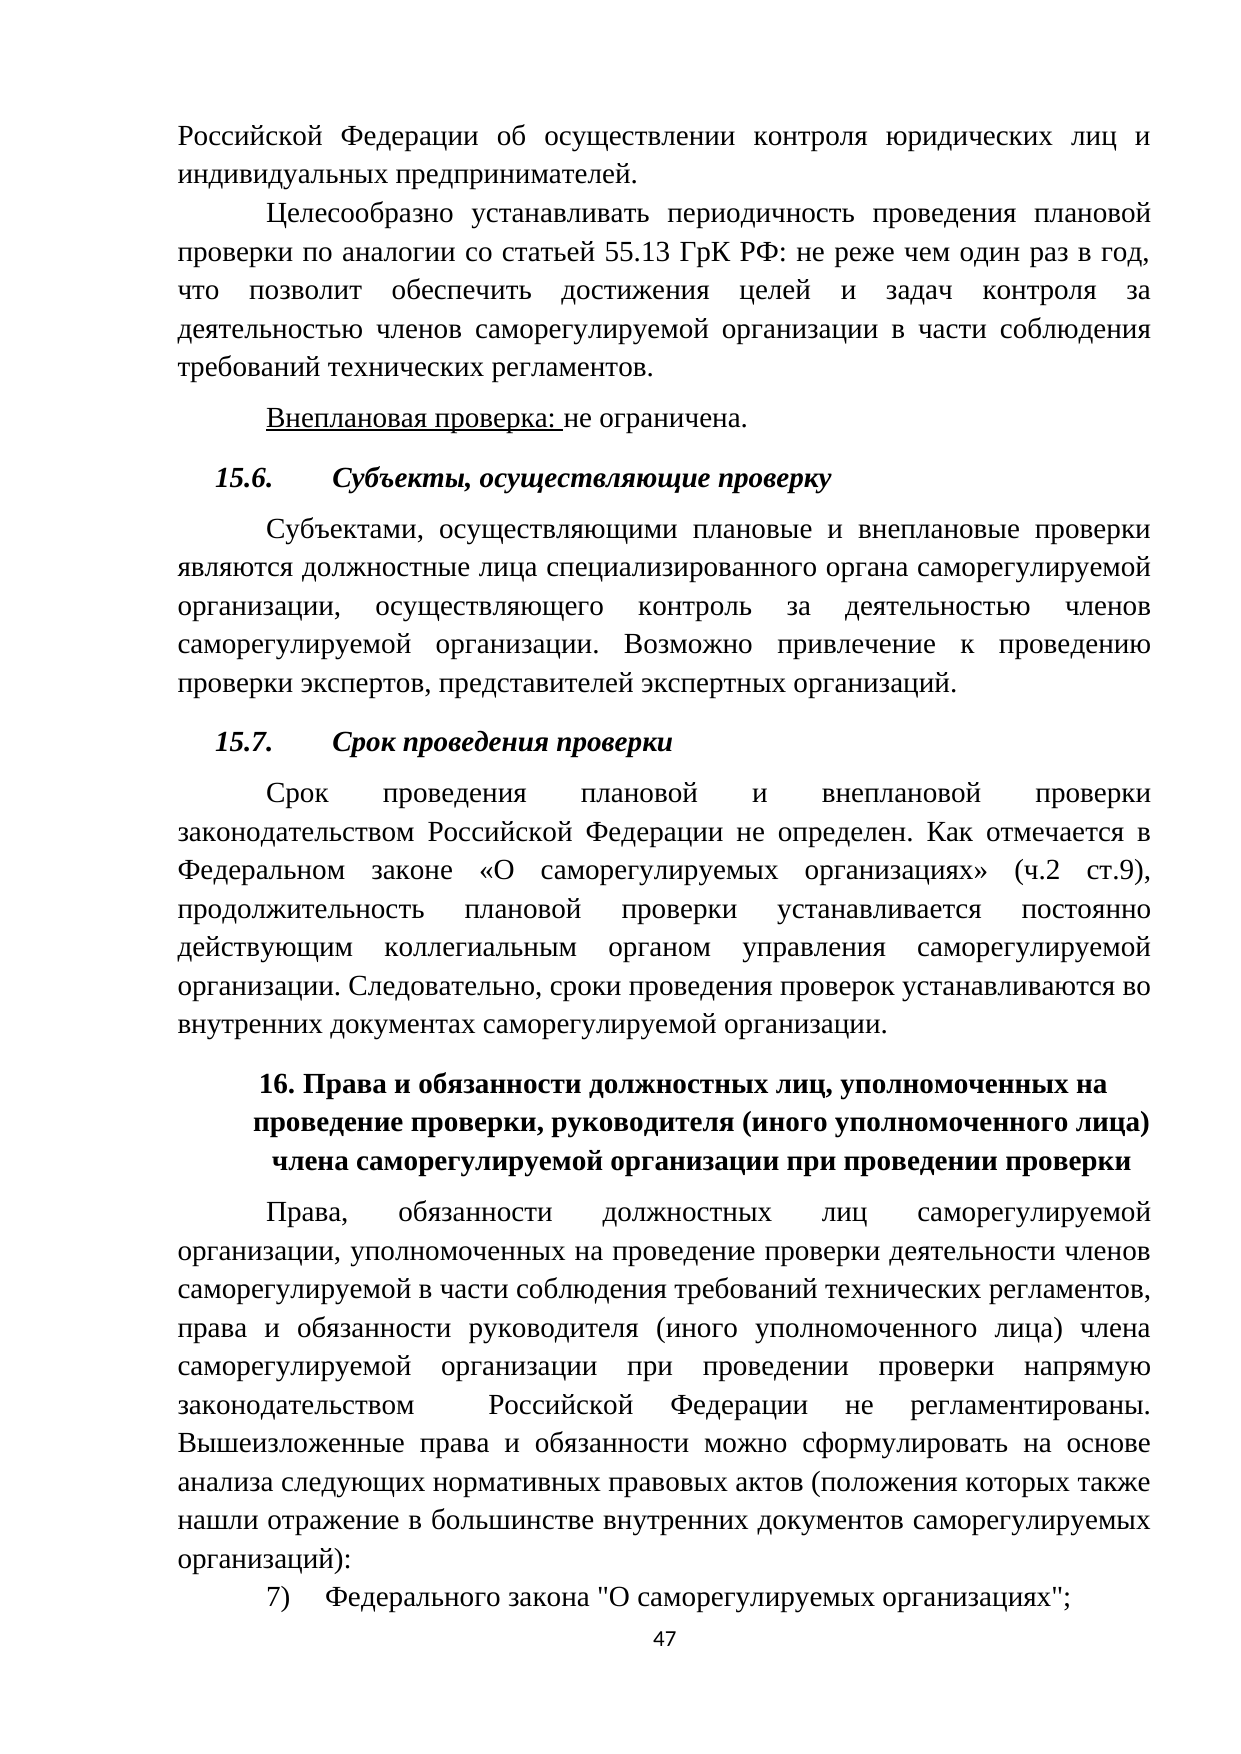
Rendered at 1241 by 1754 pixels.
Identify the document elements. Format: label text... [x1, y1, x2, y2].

text Внеплановая проверка: не ограничена. [177, 400, 1152, 434]
subtitle Субъекты, осуществляющие проверку [215, 460, 1152, 493]
list Федерального закона "О саморегулируемых организациях"; [177, 1579, 1152, 1613]
subtitle Срок проведения проверки [215, 724, 1152, 758]
text Целесообразно устанавливать периодичность проведения плановой проверки по аналогии со статьей 55.13 ГрК РФ: не реже чем один раз в год, что позволит обеспечить достижения целей и задач контроля за деятельностью членов саморегулируемой организации в части соблюдения требований технических регламентов. [177, 195, 1152, 383]
text Субъектами, осуществляющими плановые и внеплановые проверки являются должностные лица специализированного органа саморегулируемой организации, осуществляющего контроль за деятельностью членов саморегулируемой организации. Возможно привлечение к проведению проверки экспертов, представителей экспертных организаций. [177, 511, 1152, 698]
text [177, 118, 1152, 190]
text Права, обязанности должностных лиц саморегулируемой организации, уполномоченных на проведение проверки деятельности членов саморегулируемой в части соблюдения требований технических регламентов, права и обязанности руководителя (иного уполномоченного лица) члена саморегулируемой организации при проведении проверки напрямую законодательством Российской Федерации не регламентированы. Вышеизложенные права и обязанности можно сформулировать на основе анализа следующих нормативных правовых актов (положения которых также нашли отражение в большинстве внутренних документов саморегулируемых организаций): [177, 1194, 1152, 1574]
text Срок проведения плановой и внеплановой проверки законодательством Российской Федерации не определен. Как отмечается в Федеральном законе «О саморегулируемых организациях» (ч.2 ст.9), продолжительность плановой проверки устанавливается постоянно действующим коллегиальным органом управления саморегулируемой организации. Следовательно, сроки проведения проверок устанавливаются во внутренних документах саморегулируемой организации. [177, 775, 1152, 1040]
subtitle Права и обязанности должностных лиц, уполномоченных на проведение проверки, руководителя (иного уполномоченного лица) члена саморегулируемой организации при проведении проверки [214, 1066, 1152, 1177]
